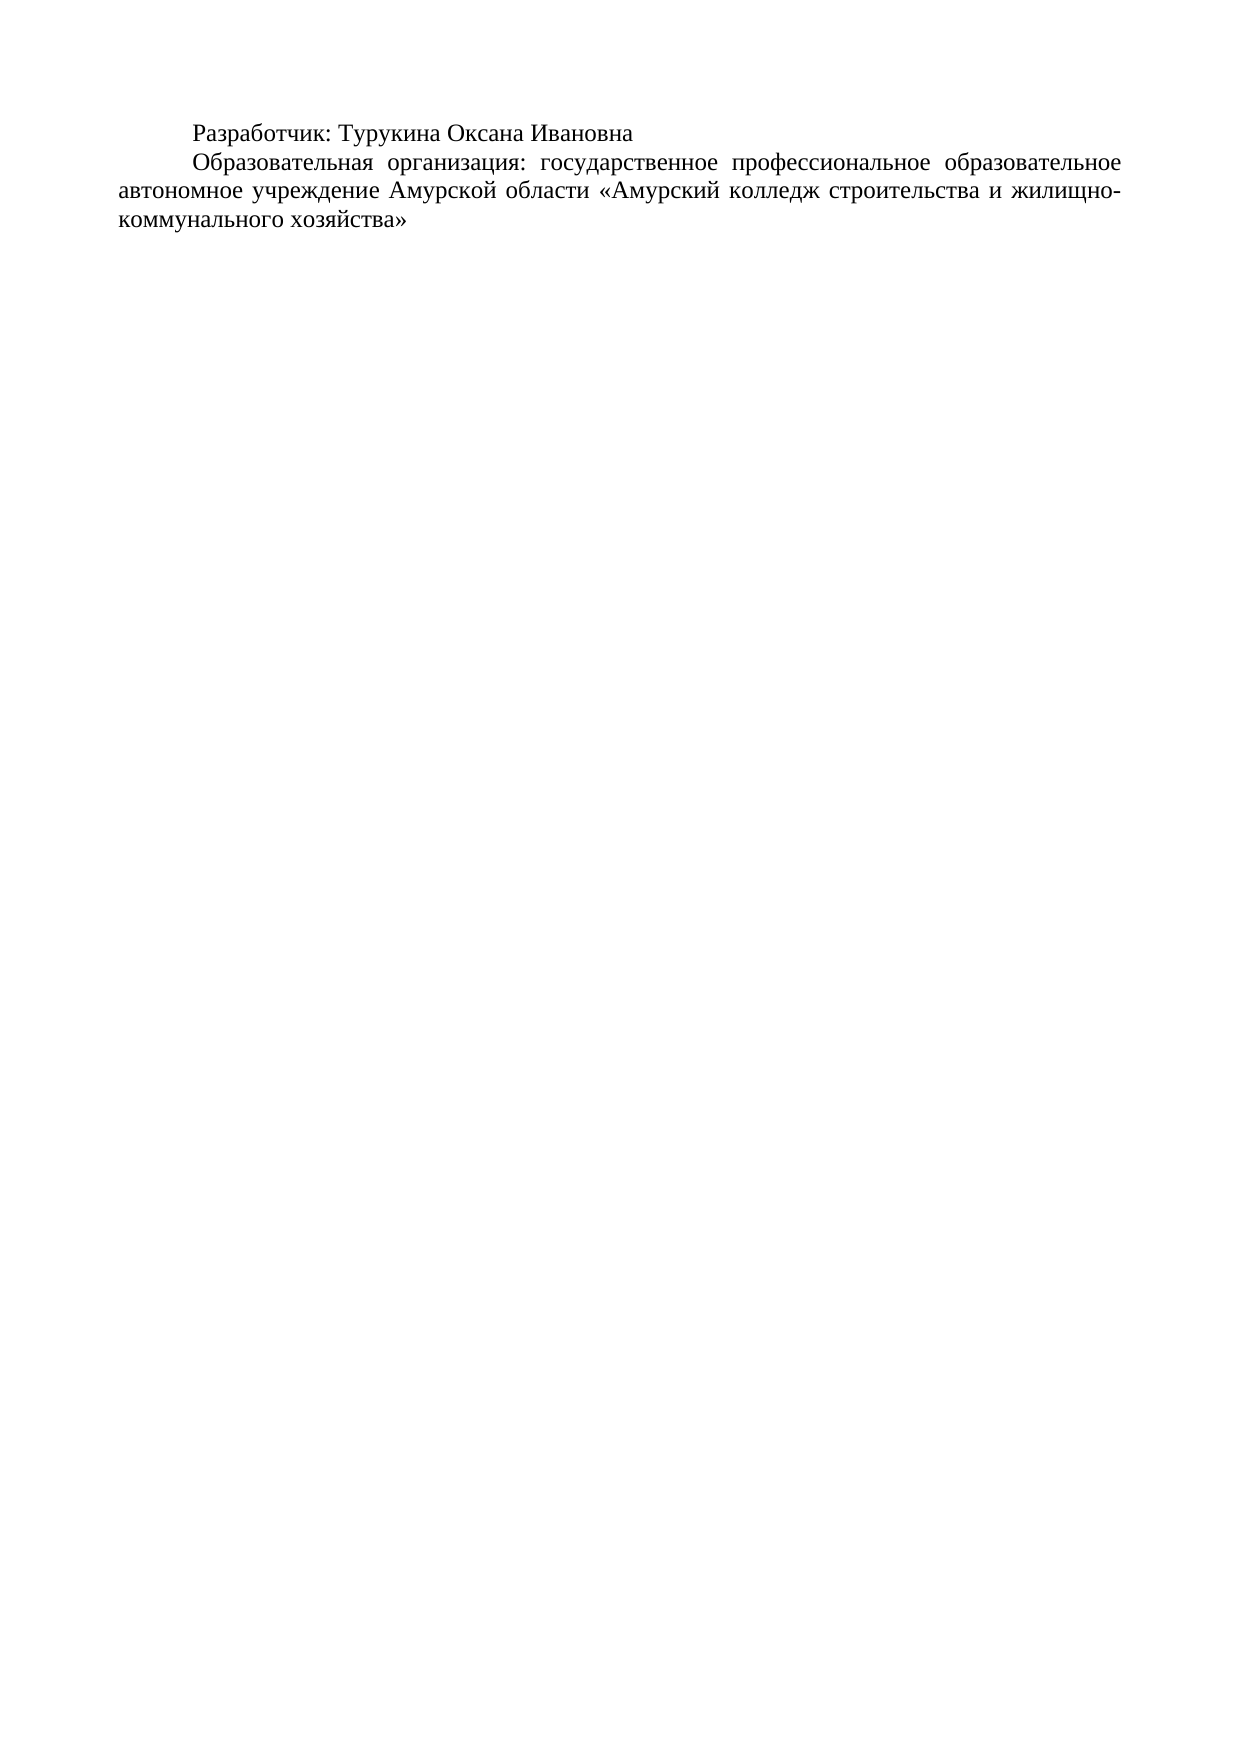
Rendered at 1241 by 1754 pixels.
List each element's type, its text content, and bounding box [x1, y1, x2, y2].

text Разработчик: Турукина Оксана Ивановна [118, 118, 1122, 147]
text Образовательная организация: государственное профессиональное образовательное автономное учреждение Амурской области «Амурский колледж строительства и жилищно-коммунального хозяйства» [118, 147, 1122, 233]
